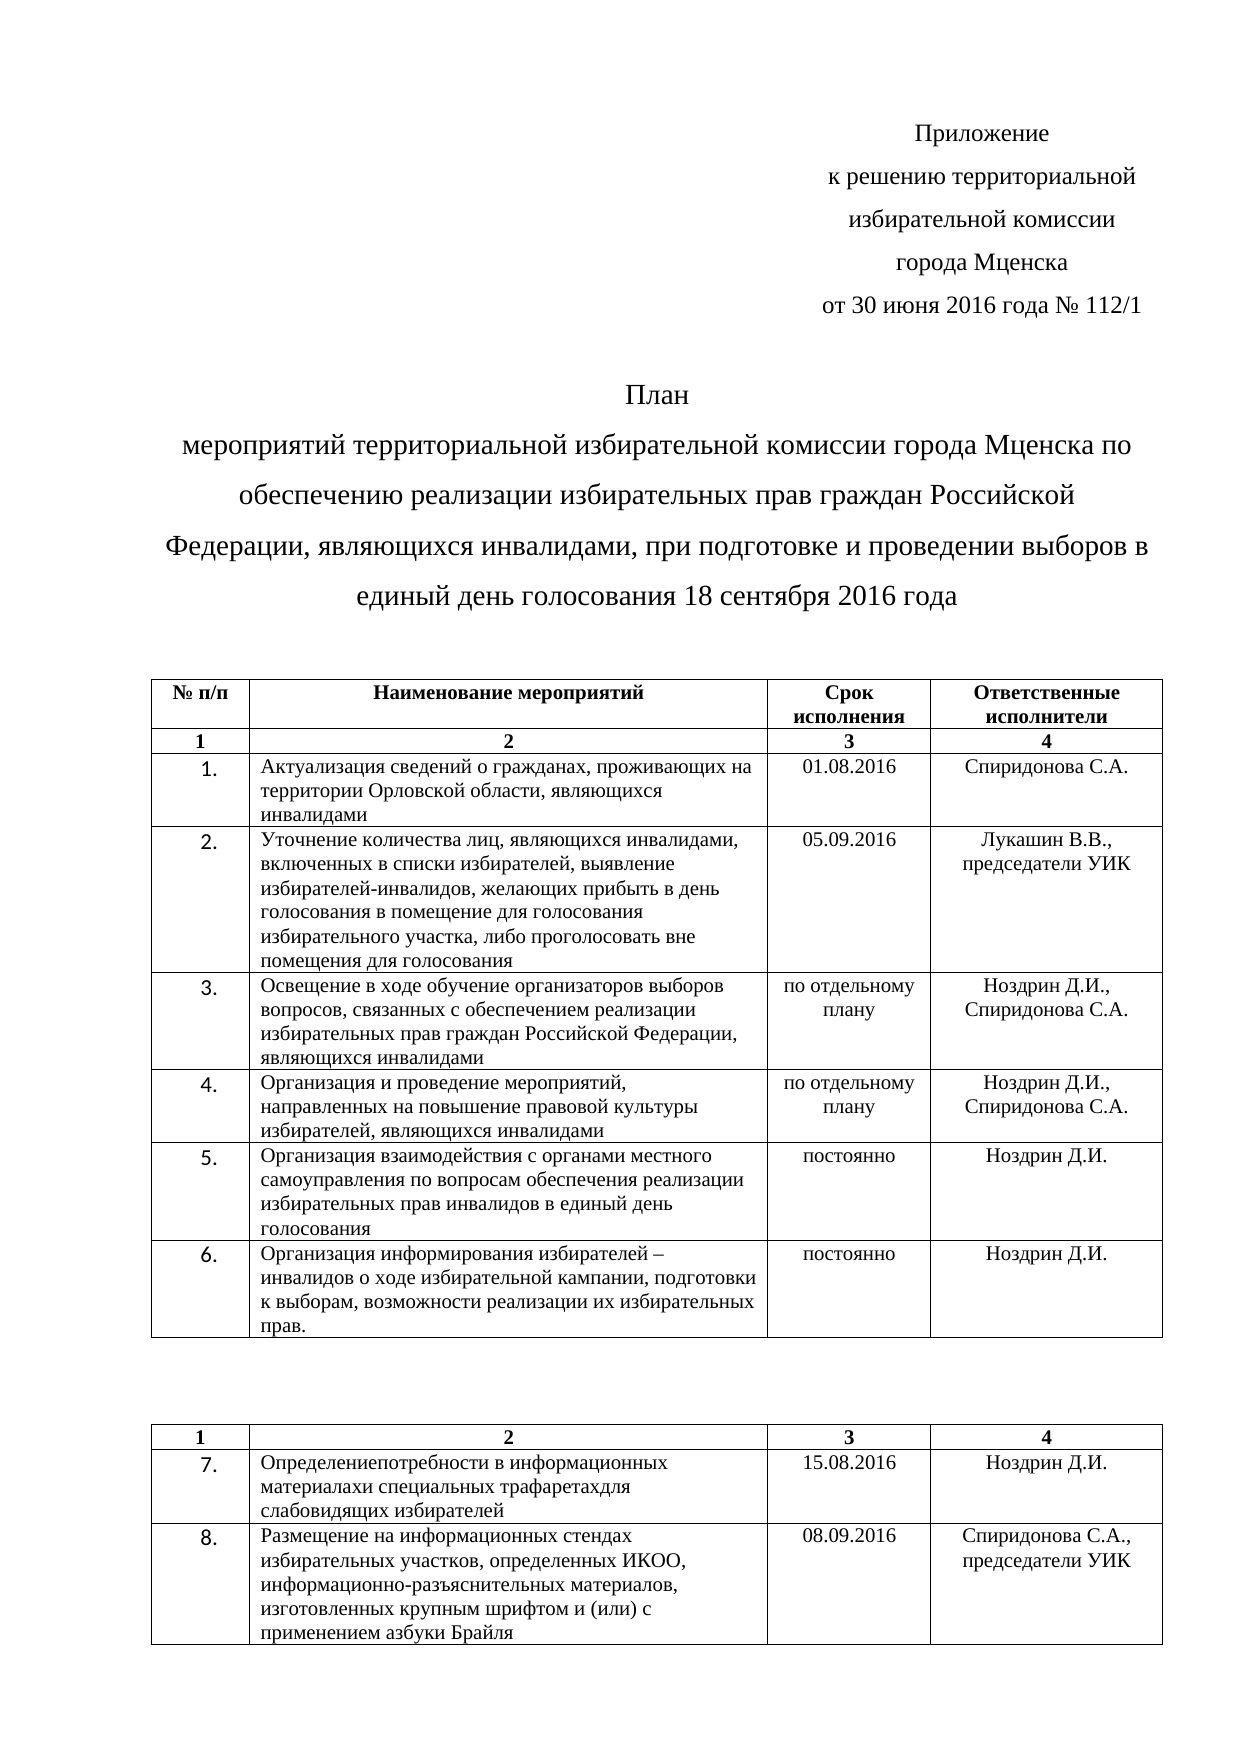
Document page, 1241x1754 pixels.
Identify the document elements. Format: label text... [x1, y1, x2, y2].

table_cell Организация информирования избирателей – инвалидов о ходе избирательной кампании, подготовки к выборам, возможности реализации их избирательных прав. [250, 1241, 767, 1337]
table_cell [152, 754, 249, 826]
table_header Наименование мероприятий [250, 680, 767, 728]
table_cell 3 [768, 729, 930, 753]
table_header № п/п [152, 680, 249, 728]
table_cell постоянно [768, 1143, 930, 1239]
table_cell [152, 1241, 249, 1337]
table_cell Ноздрин Д.И. [931, 1241, 1162, 1337]
table_cell [152, 1450, 249, 1522]
table_cell постоянно [768, 1241, 930, 1337]
text к решению территориальной избирательной комиссии города Мценска [812, 161, 1152, 276]
text от 30 июня 2016 года № 112/1 [812, 291, 1152, 319]
table_header Ответственные исполнители [931, 680, 1162, 728]
table_header Срок исполнения [768, 680, 930, 728]
table_cell Спиридонова С.А. [931, 754, 1162, 826]
table_cell Актуализация сведений о гражданах, проживающих на территории Орловской области, являющихся инвалидами [250, 754, 767, 826]
table_cell Освещение в ходе обучение организаторов выборов вопросов, связанных с обеспечением реализации избирательных прав граждан Российской Федерации, являющихся инвалидами [250, 973, 767, 1069]
table_cell 1 [152, 729, 249, 753]
table_cell Ноздрин Д.И., Спиридонова С.А. [931, 1070, 1162, 1142]
table_cell Уточнение количества лиц, являющихся инвалидами, включенных в списки избирателей, выявление избирателей-инвалидов, желающих прибыть в день голосования в помещение для голосования избирательного участка, либо проголосовать вне помещения для голосования [250, 827, 767, 972]
table_cell Организация взаимодействия с органами местного самоуправления по вопросам обеспечения реализации избирательных прав инвалидов в единый день голосования [250, 1143, 767, 1239]
table_cell по отдельному плану [768, 1070, 930, 1142]
table_cell 2 [250, 729, 767, 753]
table_header 1 [152, 1425, 249, 1449]
table_cell Ноздрин Д.И. [931, 1450, 1162, 1522]
table_cell Лукашин В.В., председатели УИК [931, 827, 1162, 972]
table_cell Ноздрин Д.И., Спиридонова С.А. [931, 973, 1162, 1069]
table_cell 05.09.2016 [768, 827, 930, 972]
table_cell [152, 1143, 249, 1239]
table_cell 08.09.2016 [768, 1524, 930, 1644]
text мероприятий территориальной избирательной комиссии города Мценска по обеспечению реализации избирательных прав граждан Российской Федерации, являющихся инвалидами, при подготовке и проведении выборов в единый день голосования 18 сентября 2016 года [162, 427, 1152, 612]
text План [162, 377, 1152, 410]
text Приложение [812, 118, 1152, 147]
table_cell 15.08.2016 [768, 1450, 930, 1522]
table_cell Определениепотребности в информационных материалахи специальных трафаретахдля слабовидящих избирателей [250, 1450, 767, 1522]
table_cell Ноздрин Д.И. [931, 1143, 1162, 1239]
table_cell Организация и проведение мероприятий, направленных на повышение правовой культуры избирателей, являющихся инвалидами [250, 1070, 767, 1142]
table_cell [152, 827, 249, 972]
table_cell [152, 1524, 249, 1644]
table_header 3 [768, 1425, 930, 1449]
table_cell по отдельному плану [768, 973, 930, 1069]
table_header 2 [250, 1425, 767, 1449]
table_cell [152, 1070, 249, 1142]
table_cell 01.08.2016 [768, 754, 930, 826]
table_header 4 [931, 1425, 1162, 1449]
table_cell Размещение на информационных стендах избирательных участков, определенных ИКОО, информационно-разъяснительных материалов, изготовленных крупным шрифтом и (или) с применением азбуки Брайля [250, 1524, 767, 1644]
table_cell [152, 973, 249, 1069]
table_cell 4 [931, 729, 1162, 753]
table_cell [931, 1524, 1162, 1644]
